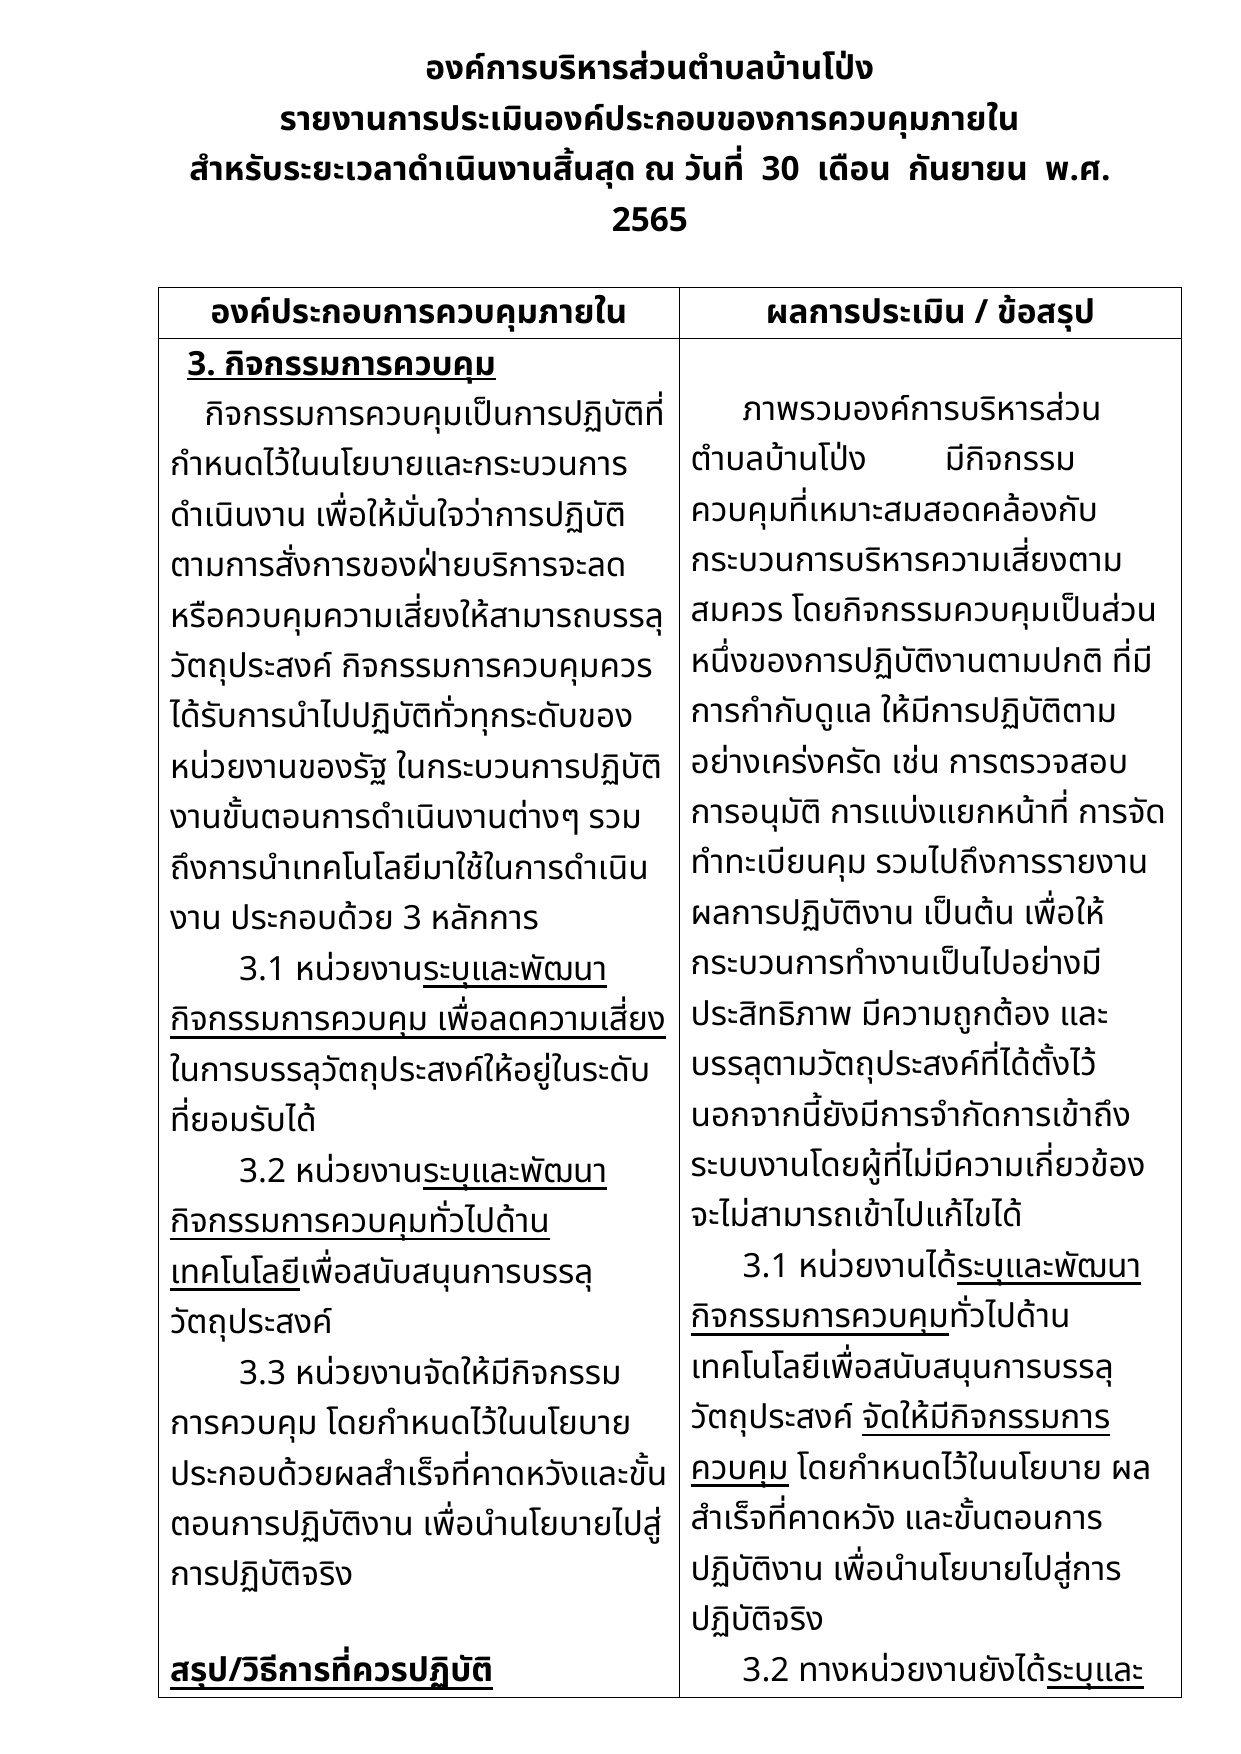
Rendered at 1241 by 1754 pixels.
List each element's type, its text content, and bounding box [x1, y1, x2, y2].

table_header ผลการประเมิน / ข้อสรุป [680, 288, 1181, 338]
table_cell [159, 339, 679, 1697]
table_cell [680, 339, 1181, 1697]
table_header องค์ประกอบการควบคุมภายใน [159, 288, 679, 338]
text สำหรับระยะเวลาดำเนินงานสิ้นสุด ณ วันที่ 30 เดือน กันยายน พ.ศ. 2565 [177, 145, 1122, 241]
text รายงานการประเมินองค์ประกอบของการควบคุมภายใน [177, 95, 1122, 145]
text องค์การบริหารส่วนตำบลบ้านโป่ง [177, 44, 1122, 95]
